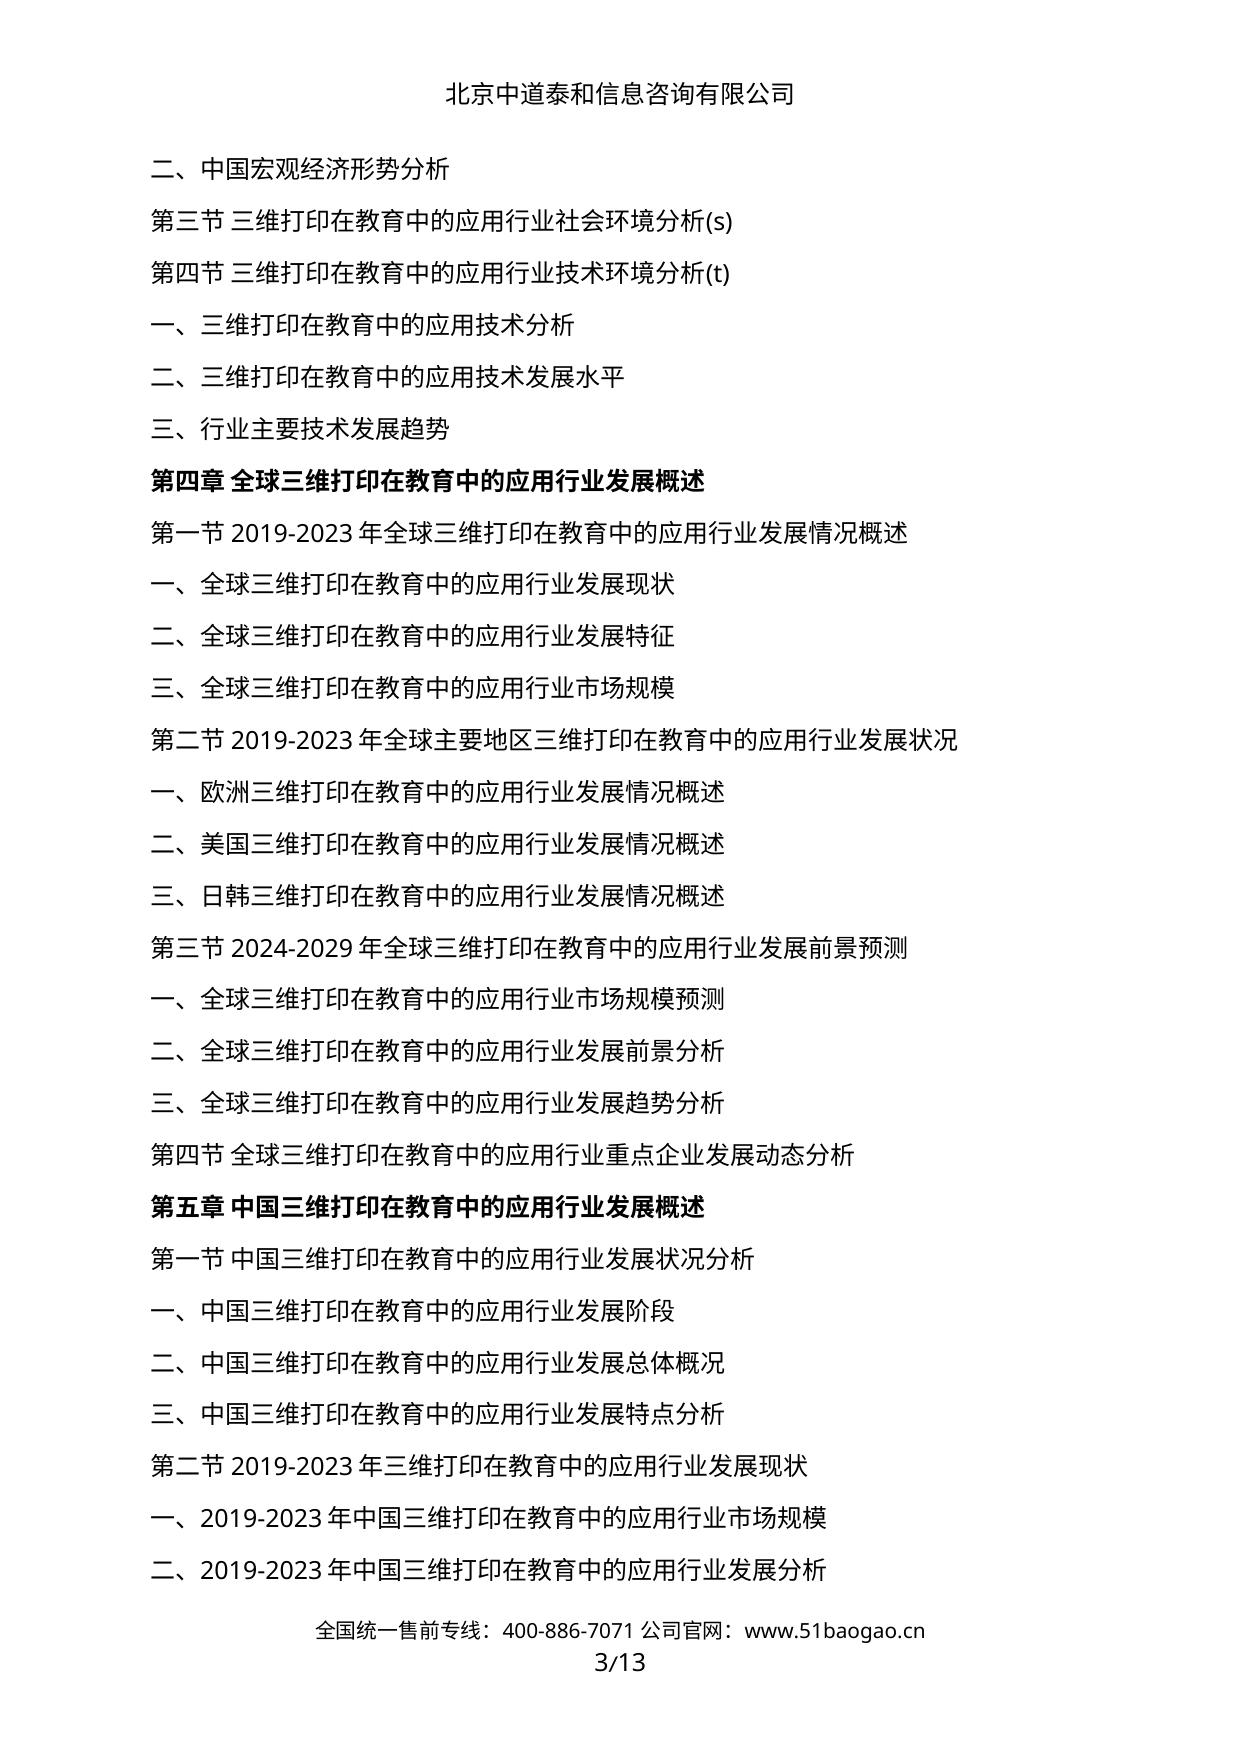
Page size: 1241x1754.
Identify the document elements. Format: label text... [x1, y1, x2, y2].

text 三、全球三维打印在教育中的应用行业市场规模 [150, 669, 1090, 705]
text 第四节 全球三维打印在教育中的应用行业重点企业发展动态分析 [150, 1136, 1090, 1172]
text 第三节 三维打印在教育中的应用行业社会环境分析(s) [150, 202, 1090, 238]
text 二、美国三维打印在教育中的应用行业发展情况概述 [150, 824, 1090, 861]
text 三、日韩三维打印在教育中的应用行业发展情况概述 [150, 876, 1090, 912]
text 第四章 全球三维打印在教育中的应用行业发展概述 [150, 461, 1090, 497]
text 一、全球三维打印在教育中的应用行业市场规模预测 [150, 980, 1090, 1016]
text 二、三维打印在教育中的应用技术发展水平 [150, 357, 1090, 394]
text 二、中国三维打印在教育中的应用行业发展总体概况 [150, 1343, 1090, 1379]
text 一、欧洲三维打印在教育中的应用行业发展情况概述 [150, 772, 1090, 809]
text 一、中国三维打印在教育中的应用行业发展阶段 [150, 1291, 1090, 1327]
text 二、全球三维打印在教育中的应用行业发展特征 [150, 617, 1090, 653]
text 第一节 中国三维打印在教育中的应用行业发展状况分析 [150, 1239, 1090, 1276]
text 三、全球三维打印在教育中的应用行业发展趋势分析 [150, 1084, 1090, 1120]
text 第二节 2019-2023年全球主要地区三维打印在教育中的应用行业发展状况 [150, 721, 1090, 757]
text 第二节 2019-2023年三维打印在教育中的应用行业发展现状 [150, 1447, 1090, 1483]
text 三、中国三维打印在教育中的应用行业发展特点分析 [150, 1395, 1090, 1431]
text 三、行业主要技术发展趋势 [150, 409, 1090, 446]
text 一、2019-2023年中国三维打印在教育中的应用行业市场规模 [150, 1499, 1090, 1535]
text 二、全球三维打印在教育中的应用行业发展前景分析 [150, 1032, 1090, 1068]
text 二、中国宏观经济形势分析 [150, 150, 1090, 186]
text 第四节 三维打印在教育中的应用行业技术环境分析(t) [150, 254, 1090, 290]
text 二、2019-2023年中国三维打印在教育中的应用行业发展分析 [150, 1551, 1090, 1587]
text 第五章 中国三维打印在教育中的应用行业发展概述 [150, 1187, 1090, 1224]
text 一、三维打印在教育中的应用技术分析 [150, 306, 1090, 342]
text 一、全球三维打印在教育中的应用行业发展现状 [150, 565, 1090, 601]
text 第一节 2019-2023年全球三维打印在教育中的应用行业发展情况概述 [150, 513, 1090, 549]
text 第三节 2024-2029年全球三维打印在教育中的应用行业发展前景预测 [150, 928, 1090, 964]
